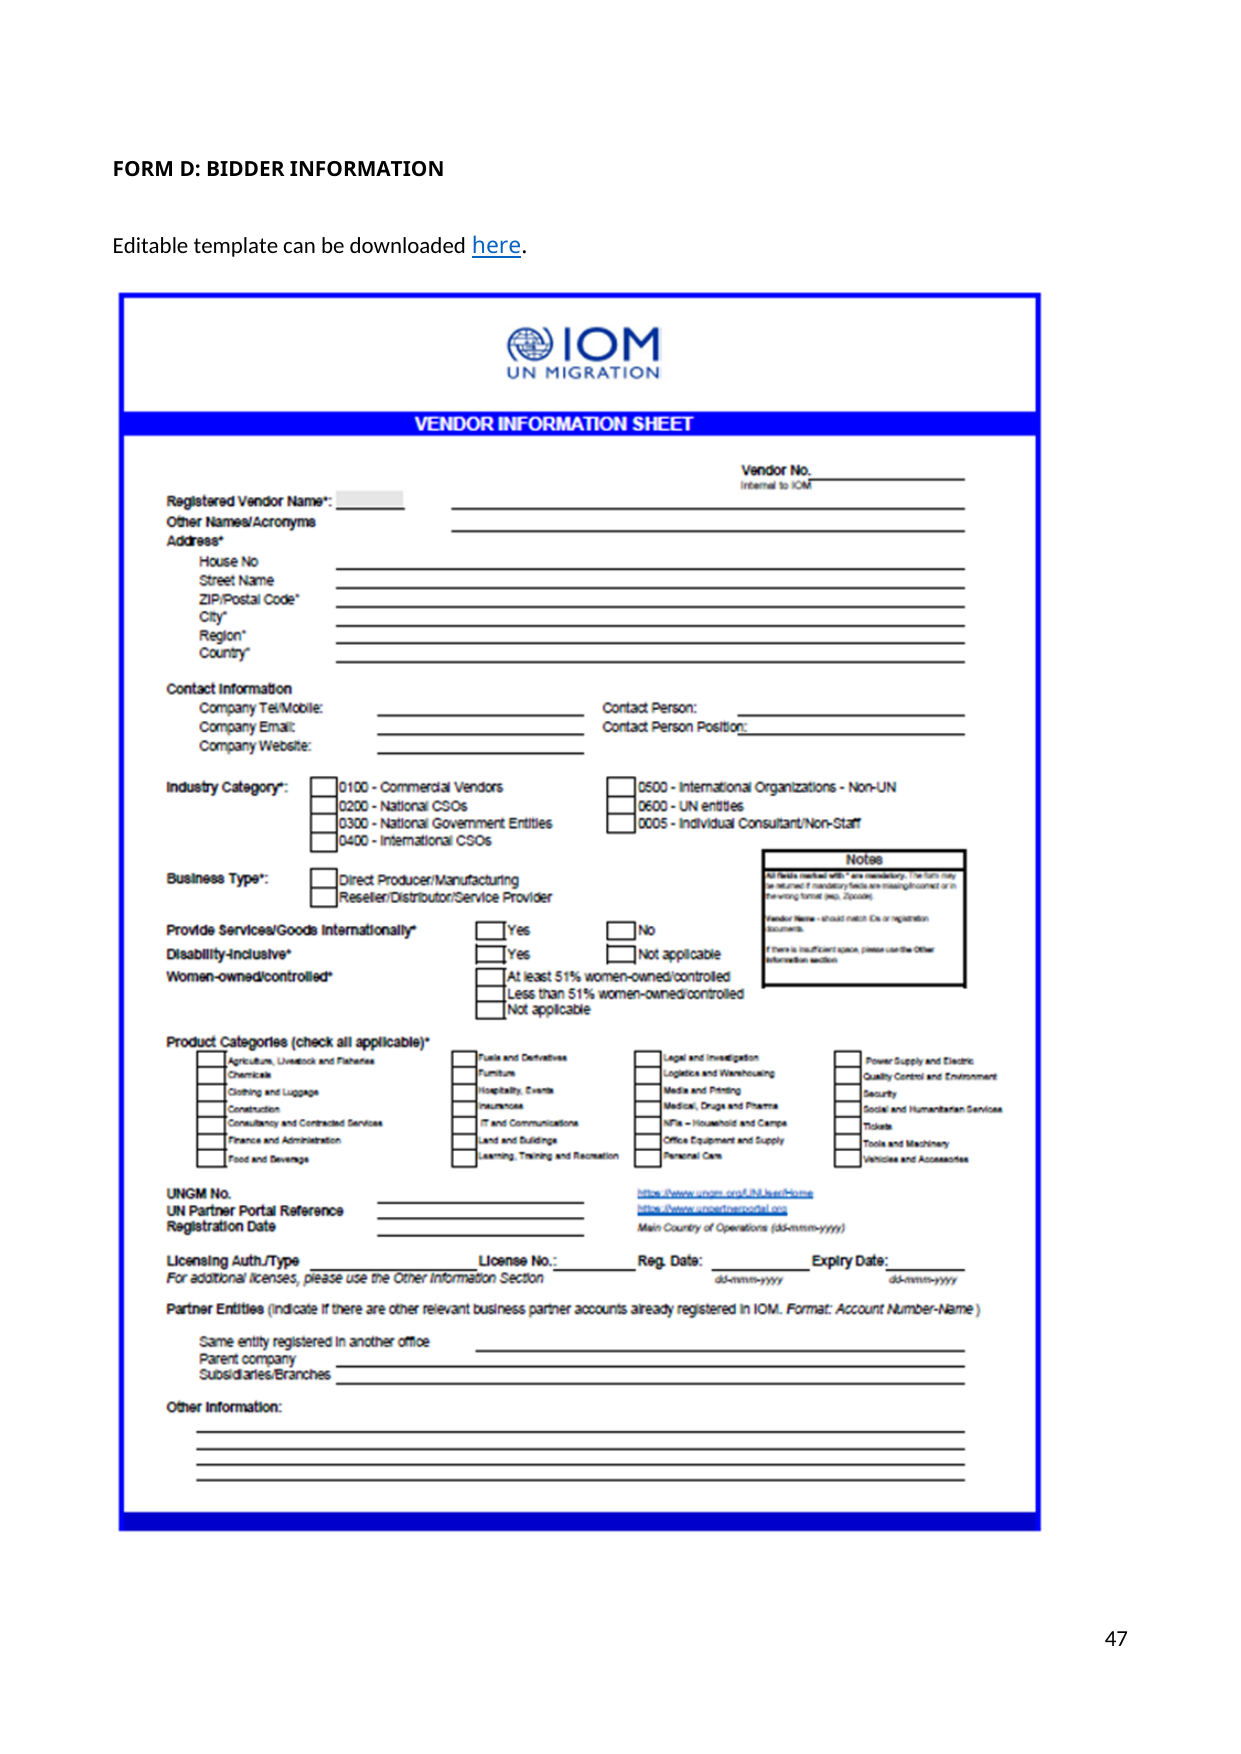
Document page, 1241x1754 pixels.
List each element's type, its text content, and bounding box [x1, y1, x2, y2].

text Editable template can be downloaded here. [112, 229, 1128, 261]
picture [112, 280, 1046, 1538]
subtitle FORM D: BIDDER INFORMATION [112, 154, 1128, 183]
